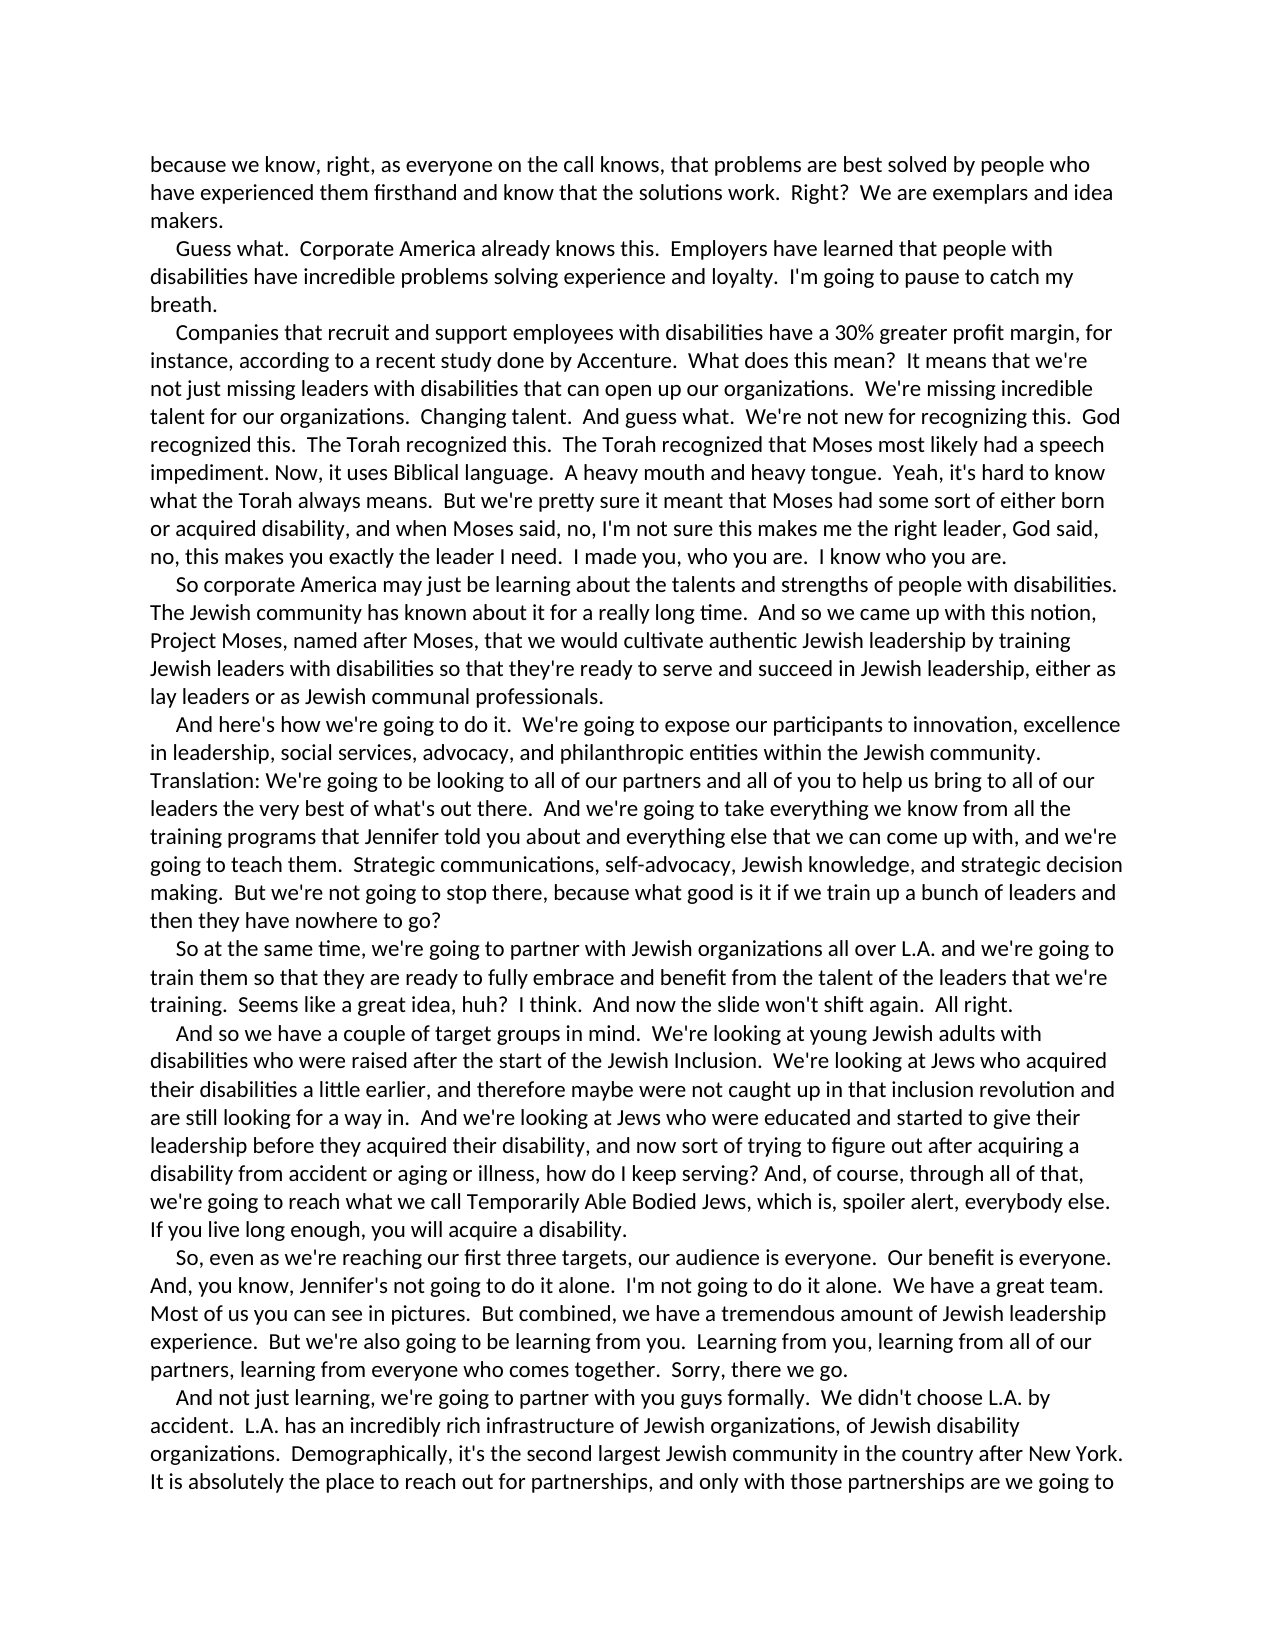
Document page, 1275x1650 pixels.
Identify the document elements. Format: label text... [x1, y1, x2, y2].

text And here's how we're going to do it. We're going to expose our participants to innovation, excellence in leadership, social services, advocacy, and philanthropic entities within the Jewish community. Translation: We're going to be looking to all of our partners and all of you to help us bring to all of our leaders the very best of what's out there. And we're going to take everything we know from all the training programs that Jennifer told you about and everything else that we can come up with, and we're going to teach them. Strategic communications, self-advocacy, Jewish knowledge, and strategic decision making. But we're not going to stop there, because what good is it if we train up a bunch of leaders and then they have nowhere to go? [150, 710, 1125, 934]
text So corporate America may just be learning about the talents and strengths of people with disabilities. The Jewish community has known about it for a really long time. And so we came up with this notion, Project Moses, named after Moses, that we would cultivate authentic Jewish leadership by training Jewish leaders with disabilities so that they're ready to serve and succeed in Jewish leadership, either as lay leaders or as Jewish communal professionals. [150, 570, 1125, 710]
text Guess what. Corporate America already knows this. Employers have learned that people with disabilities have incredible problems solving experience and loyalty. I'm going to pause to catch my breath. [150, 234, 1125, 318]
text And so we have a couple of target groups in mind. We're looking at young Jewish adults with disabilities who were raised after the start of the Jewish Inclusion. We're looking at Jews who acquired their disabilities a little earlier, and therefore maybe were not caught up in that inclusion revolution and are still looking for a way in. And we're looking at Jews who were educated and started to give their leadership before they acquired their disability, and now sort of trying to figure out after acquiring a disability from accident or aging or illness, how do I keep serving? And, of course, through all of that, we're going to reach what we call Temporarily Able Bodied Jews, which is, spoiler alert, everybody else. If you live long enough, you will acquire a disability. [150, 1019, 1125, 1243]
text So, even as we're reaching our first three targets, our audience is everyone. Our benefit is everyone. And, you know, Jennifer's not going to do it alone. I'm not going to do it alone. We have a great team. Most of us you can see in pictures. But combined, we have a tremendous amount of Jewish leadership experience. But we're also going to be learning from you. Learning from you, learning from all of our partners, learning from everyone who comes together. Sorry, there we go. [150, 1243, 1125, 1383]
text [150, 150, 1125, 234]
text So at the same time, we're going to partner with Jewish organizations all over L.A. and we're going to train them so that they are ready to fully embrace and benefit from the talent of the leaders that we're training. Seems like a great idea, huh? I think. And now the slide won't shift again. All right. [150, 934, 1125, 1019]
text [150, 1383, 1125, 1495]
text Companies that recruit and support employees with disabilities have a 30% greater profit margin, for instance, according to a recent study done by Accenture. What does this mean? It means that we're not just missing leaders with disabilities that can open up our organizations. We're missing incredible talent for our organizations. Changing talent. And guess what. We're not new for recognizing this. God recognized this. The Torah recognized this. The Torah recognized that Moses most likely had a speech impediment. Now, it uses Biblical language. A heavy mouth and heavy tongue. Yeah, it's hard to know what the Torah always means. But we're pretty sure it meant that Moses had some sort of either born or acquired disability, and when Moses said, no, I'm not sure this makes me the right leader, God said, no, this makes you exactly the leader I need. I made you, who you are. I know who you are. [150, 318, 1125, 570]
